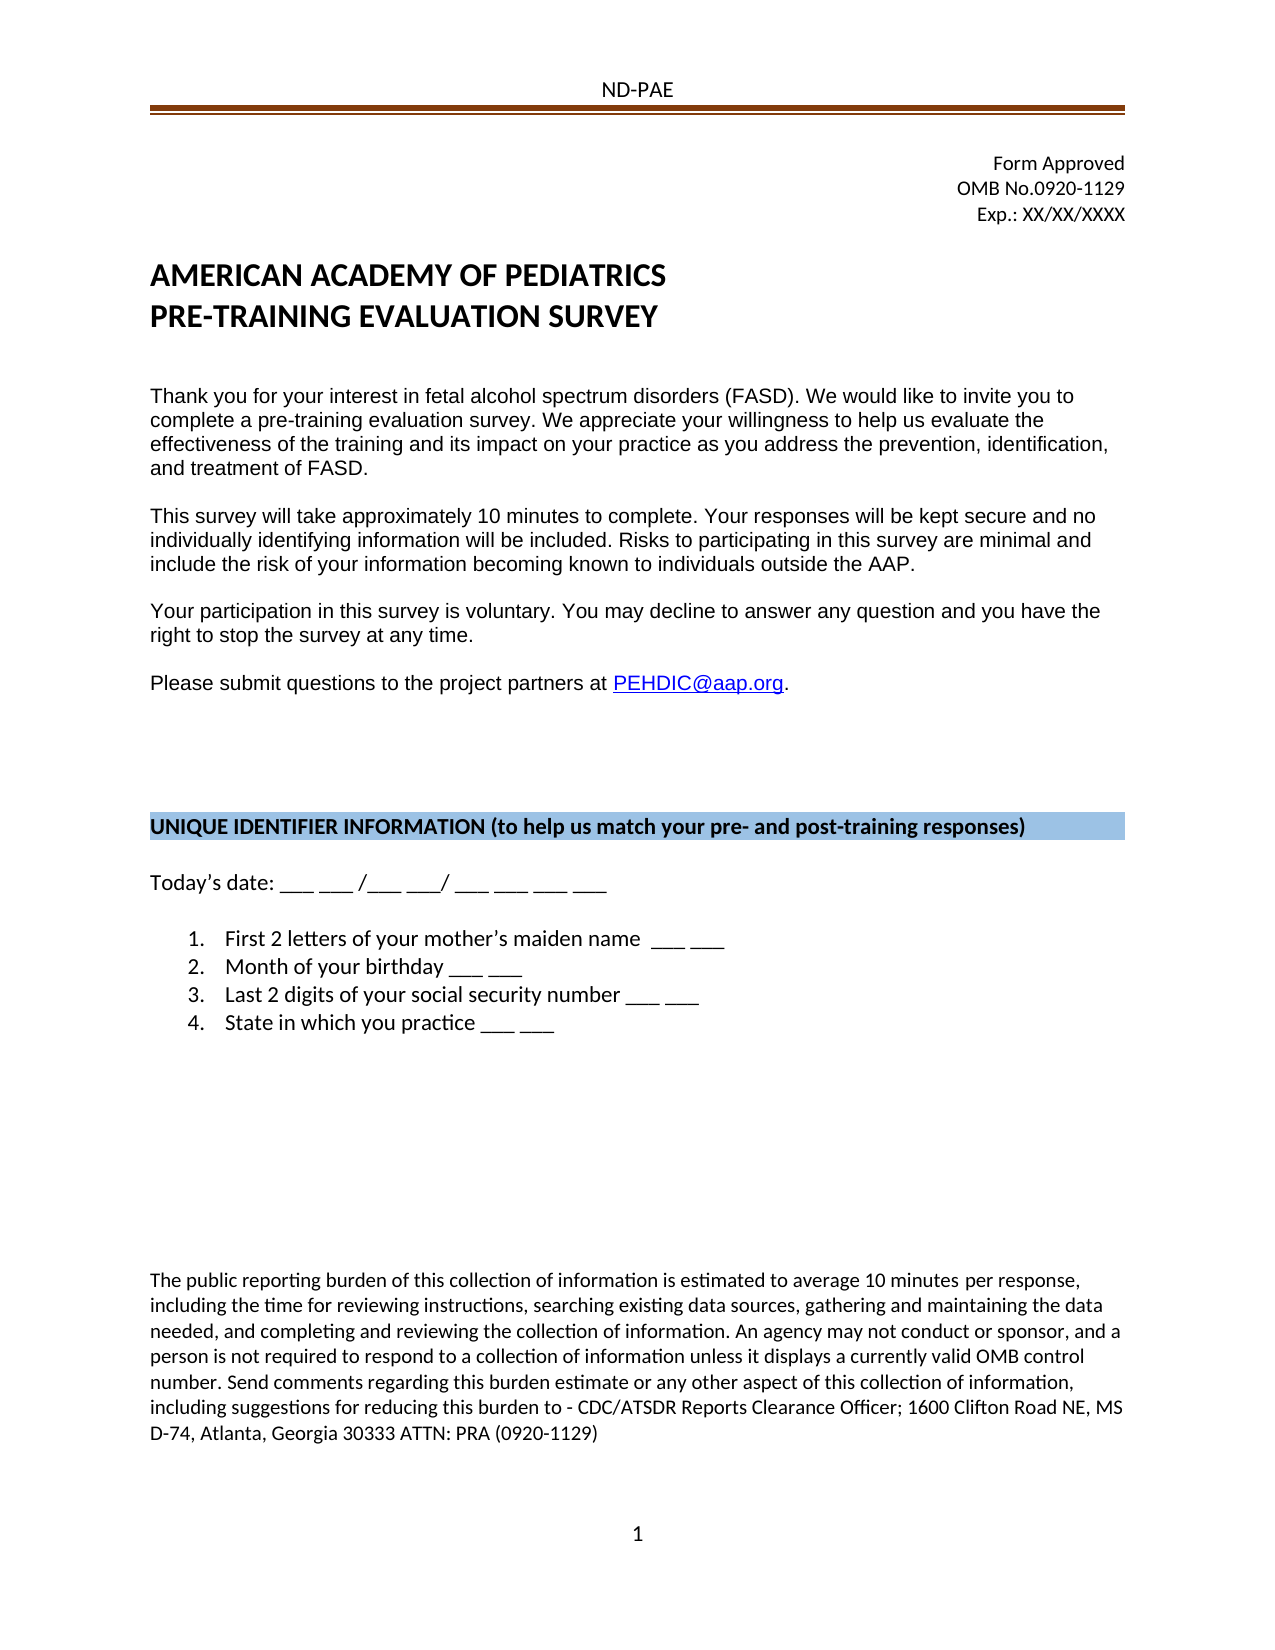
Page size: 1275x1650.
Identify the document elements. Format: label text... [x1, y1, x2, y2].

list Month of your birthday ___ ___ [187, 952, 1125, 980]
text Please submit questions to the project partners at PEHDIC@aap.org. [150, 671, 1125, 695]
text UNIQUE IDENTIFIER INFORMATION (to help us match your pre- and post-training responses) [150, 812, 1125, 840]
text Form Approved [150, 150, 1125, 175]
list Last 2 digits of your social security number ___ ___ [187, 980, 1125, 1008]
list Today’s date: ___ ___ /___ ___/ ___ ___ ___ ___ [150, 868, 1125, 896]
text The public reporting burden of this collection of information is estimated to average 10 minutes per response, including the time for reviewing instructions, searching existing data sources, gathering and maintaining the data needed, and completing and reviewing the collection of information. An agency may not conduct or sponsor, and a person is not required to respond to a collection of information unless it displays a currently valid OMB control number. Send comments regarding this burden estimate or any other aspect of this collection of information, including suggestions for reducing this burden to - CDC/ATSDR Reports Clearance Officer; 1600 Clifton Road NE, MS D-74, Atlanta, Georgia 30333 ATTN: PRA (0920-1129) [150, 1267, 1125, 1445]
text Your participation in this survey is voluntary. You may decline to answer any question and you have the right to stop the survey at any time. [150, 599, 1125, 647]
text AMERICAN ACADEMY OF PEDIATRICS [150, 254, 1125, 295]
list First 2 letters of your mother’s maiden name ___ ___ [187, 924, 1125, 952]
text This survey will take approximately 10 minutes to complete. Your responses will be kept secure and no individually identifying information will be included. Risks to participating in this survey are minimal and include the risk of your information becoming known to individuals outside the AAP. [150, 503, 1125, 575]
text OMB No.0920-1129 [150, 175, 1125, 201]
list State in which you practice ___ ___ [187, 1008, 1125, 1036]
subtitle Exp.: XX/XX/XXXX [150, 201, 1125, 226]
text Thank you for your interest in fetal alcohol spectrum disorders (FASD). We would like to invite you to complete a pre-training evaluation survey. We appreciate your willingness to help us evaluate the effectiveness of the training and its impact on your practice as you address the prevention, identification, and treatment of FASD. [150, 384, 1125, 479]
text PRE-TRAINING EVALUATION SURVEY [150, 295, 1125, 336]
